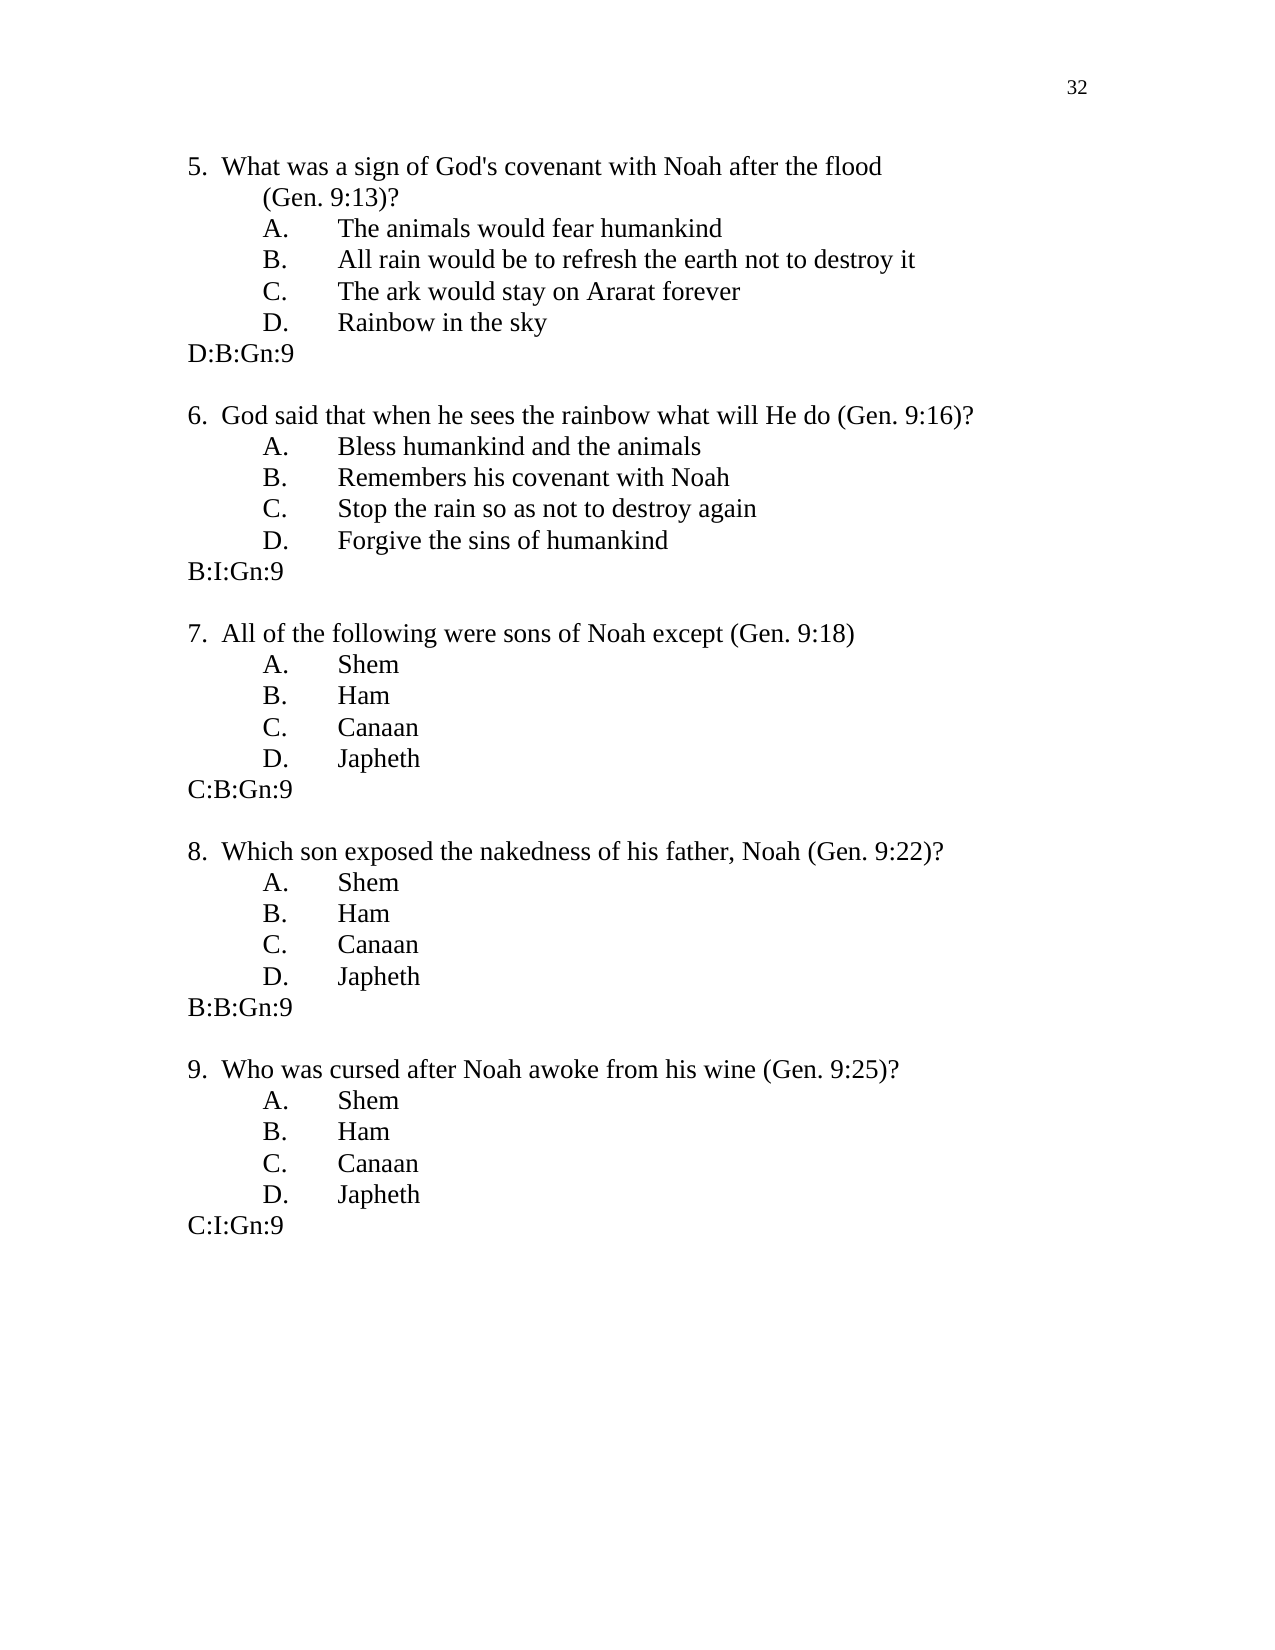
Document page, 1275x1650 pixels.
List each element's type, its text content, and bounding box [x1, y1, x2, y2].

text B. Ham [187, 1116, 1087, 1147]
text B. All rain would be to refresh the earth not to destroy it [187, 243, 1087, 274]
text C:I:Gn:9 [187, 1209, 1087, 1240]
text 8. Which son exposed the nakedness of his father, Noah (Gen. 9:22)? [187, 835, 1087, 866]
text C. Stop the rain so as not to destroy again [187, 493, 1087, 524]
text C. Canaan [187, 1147, 1087, 1178]
text B. Remembers his covenant with Noah [187, 461, 1087, 493]
text 6. God said that when he sees the rainbow what will He do (Gen. 9:16)? [187, 399, 1087, 430]
text 9. Who was cursed after Noah awoke from his wine (Gen. 9:25)? [187, 1053, 1087, 1084]
text C. The ark would stay on Ararat forever [187, 274, 1087, 306]
text 7. All of the following were sons of Noah except (Gen. 9:18) [187, 617, 1087, 648]
text B. Ham [187, 897, 1087, 929]
text B:B:Gn:9 [187, 991, 1087, 1022]
text A. Shem [187, 1084, 1087, 1116]
text D. Japheth [187, 742, 1087, 773]
text A. Shem [187, 866, 1087, 897]
text (Gen. 9:13)? [187, 181, 1087, 212]
text D:B:Gn:9 [187, 337, 1087, 368]
text B. Ham [187, 679, 1087, 711]
text D. Japheth [187, 960, 1087, 991]
text C. Canaan [187, 711, 1087, 742]
text A. Bless humankind and the animals [187, 430, 1087, 461]
text D. Forgive the sins of humankind [187, 524, 1087, 555]
text 5. What was a sign of God's covenant with Noah after the flood [187, 150, 1087, 181]
text D. Rainbow in the sky [187, 306, 1087, 337]
text B:I:Gn:9 [187, 555, 1087, 586]
text C. Canaan [187, 929, 1087, 960]
text A. Shem [187, 648, 1087, 679]
text C:B:Gn:9 [187, 773, 1087, 804]
text D. Japheth [187, 1178, 1087, 1209]
text A. The animals would fear humankind [187, 212, 1087, 243]
